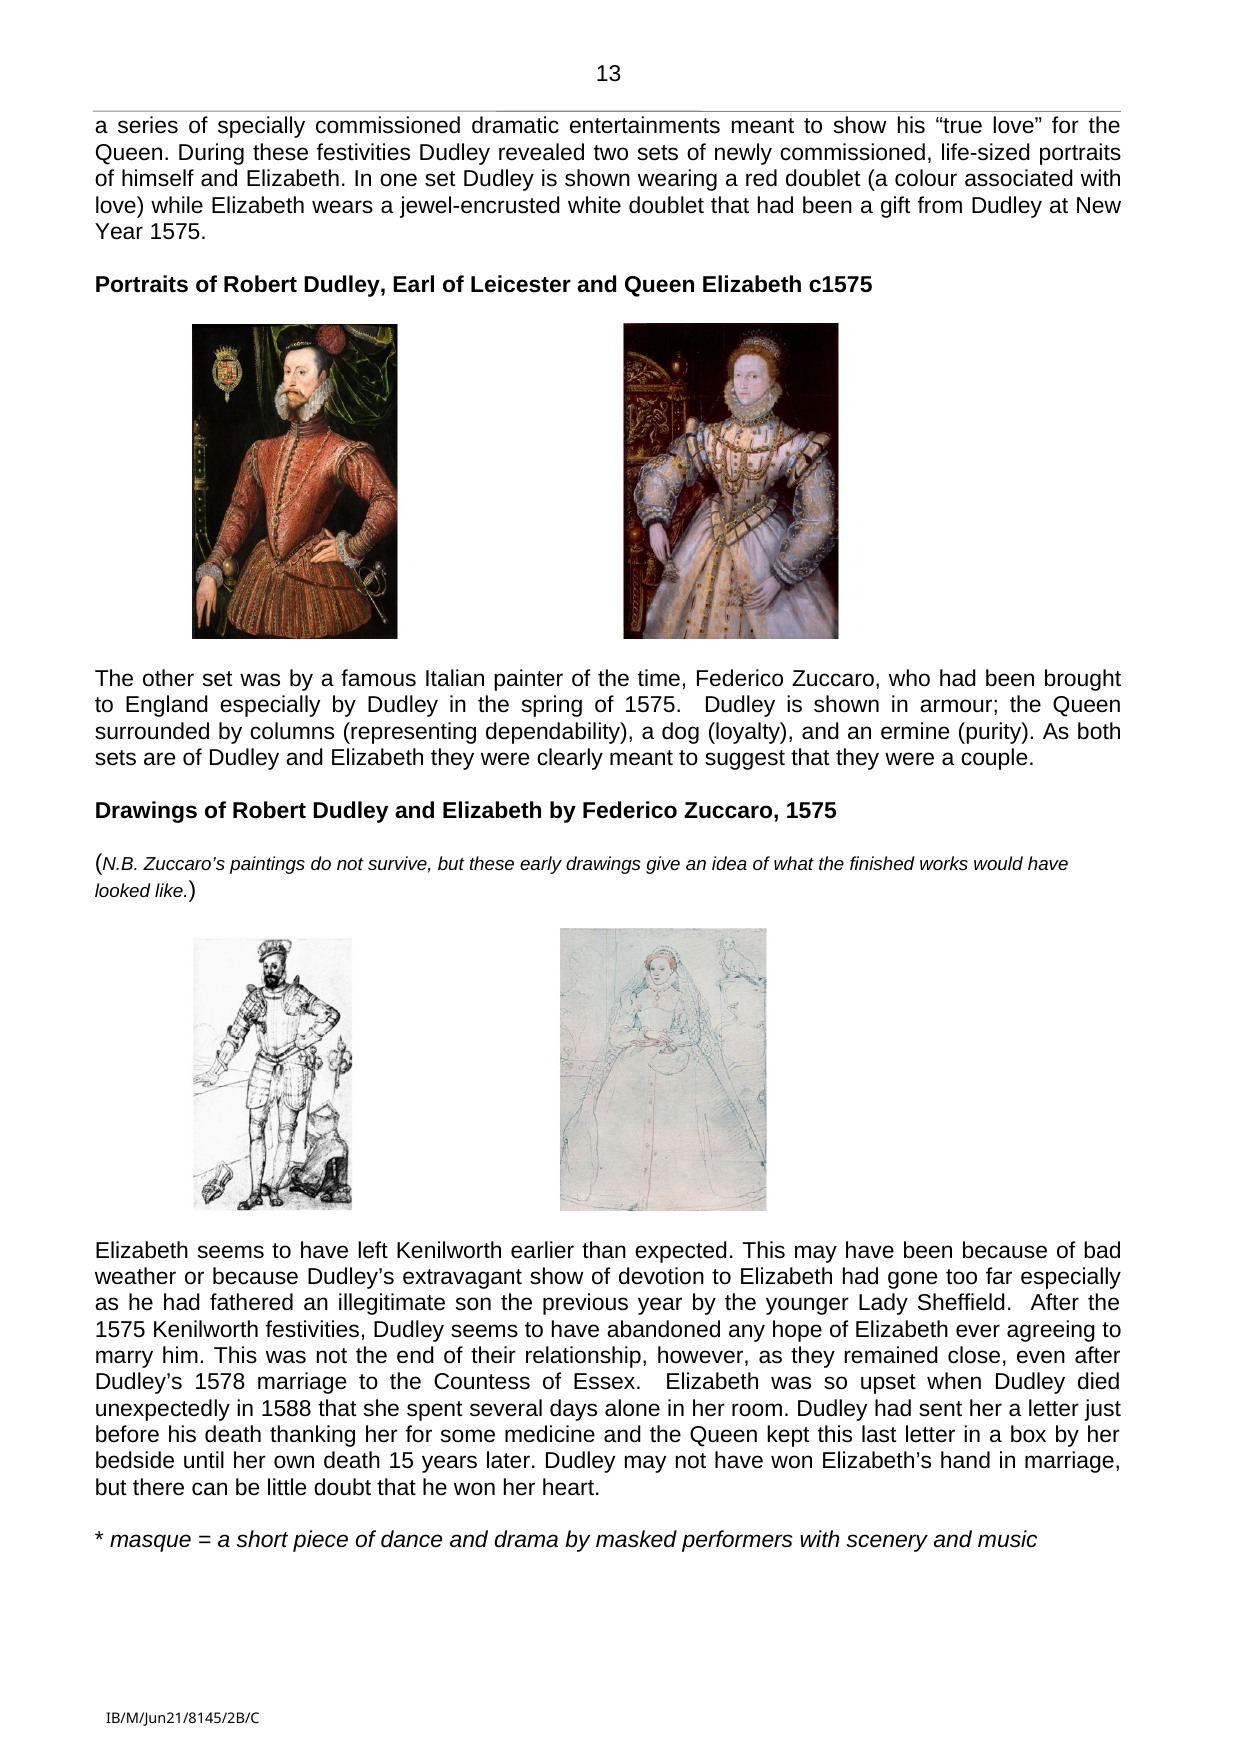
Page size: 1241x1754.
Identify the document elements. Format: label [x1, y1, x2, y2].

table_cell [95, 113, 1122, 1553]
picture [94, 928, 875, 1211]
picture [94, 323, 968, 639]
